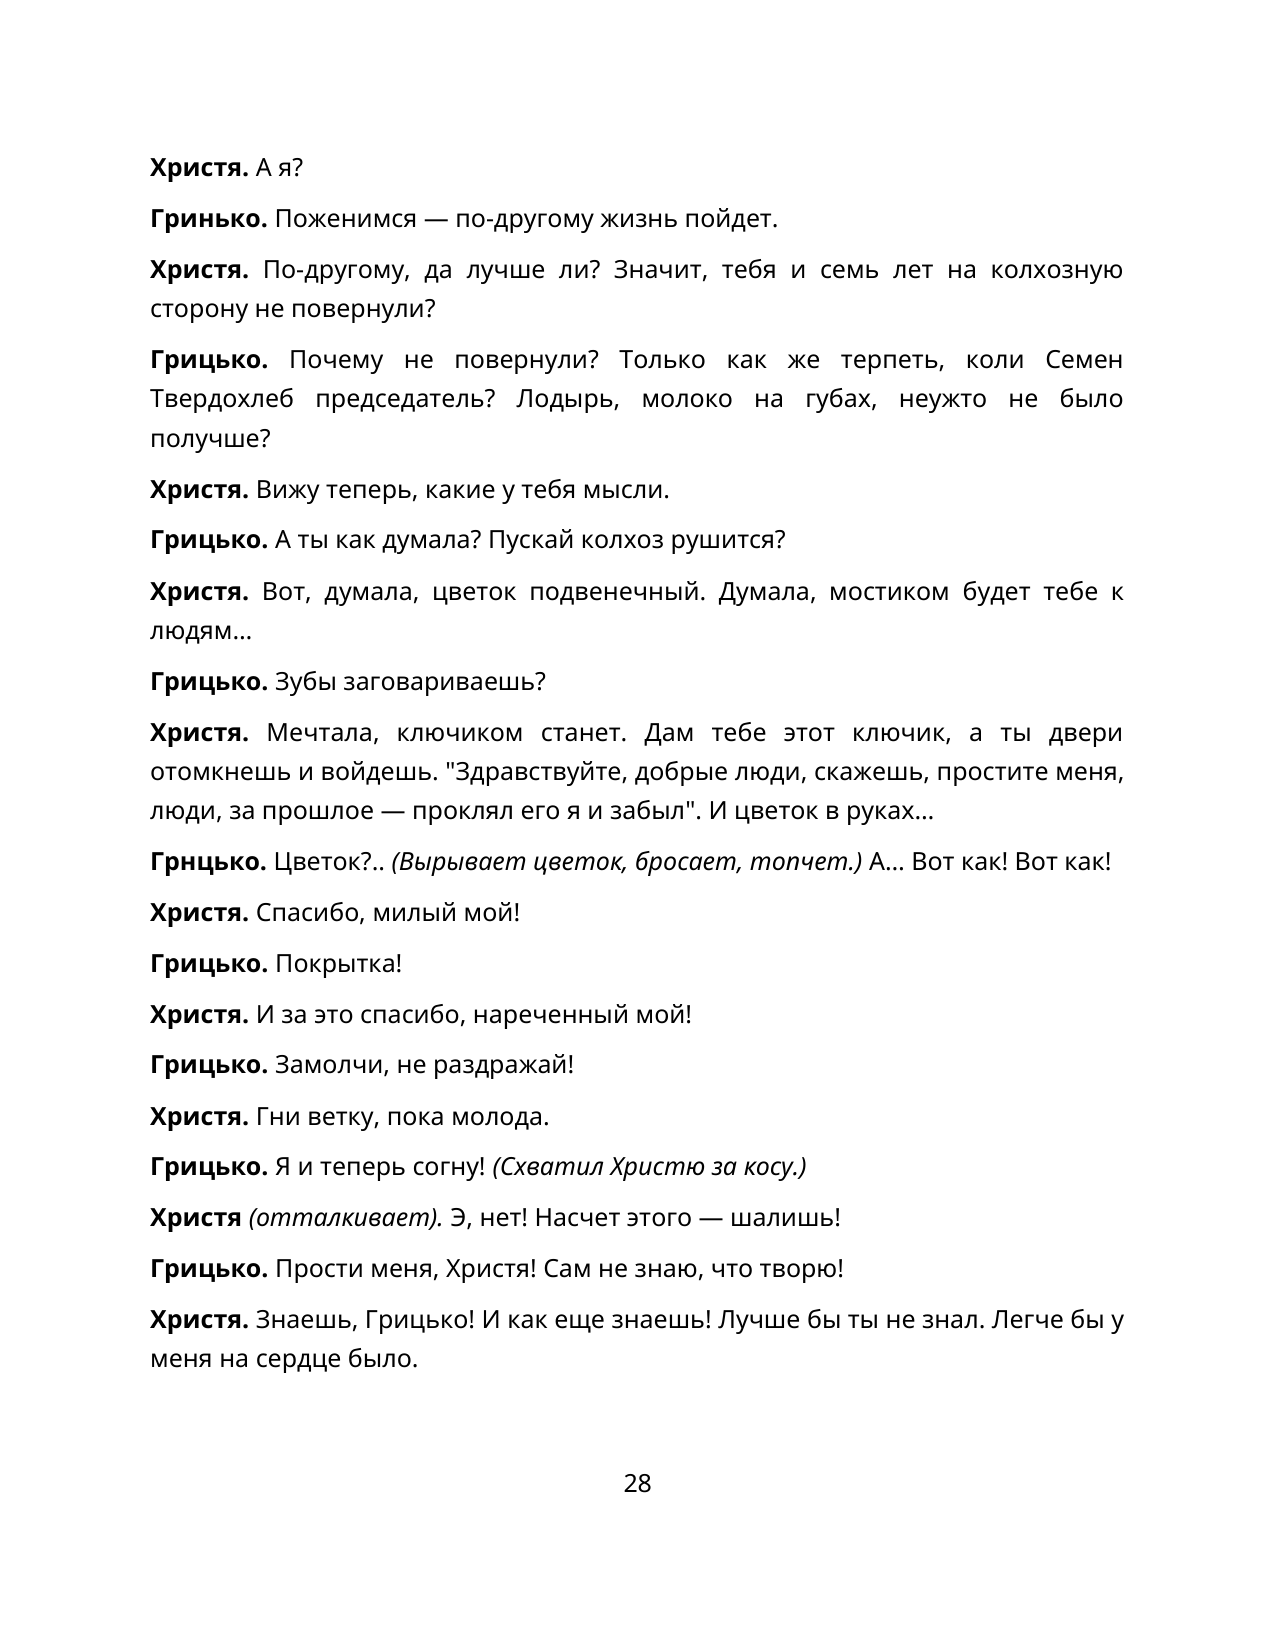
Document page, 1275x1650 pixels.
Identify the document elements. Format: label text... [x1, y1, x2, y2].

text Христя. А я? [150, 150, 1125, 184]
text Грицько. Зубы заговариваешь? [150, 663, 1125, 697]
text Христя. Знаешь, Грицько! И как еще знаешь! Лучше бы ты не знал. Легче бы у меня на сердце было. [150, 1302, 1125, 1375]
text Христя. Мечтала, ключиком станет. Дам тебе этот ключик, а ты двери отомкнешь и войдешь. "Здравствуйте, добрые люди, скажешь, простите меня, люди, за прошлое — проклял его я и забыл". И цветок в руках… [150, 714, 1125, 827]
text Христя. Вот, думала, цветок подвенечный. Думала, мостиком будет тебе к людям… [150, 573, 1125, 646]
text Христя. По-другому, да лучше ли? Значит, тебя и семь лет на колхозную сторону не повернули? [150, 252, 1125, 325]
text Грицько. Почему не повернули? Только как же терпеть, коли Семен Твердохлеб председатель? Лодырь, молоко на губах, неужто не было получше? [150, 342, 1125, 454]
text Грицько. Замолчи, не раздражай! [150, 1047, 1125, 1081]
text Грнцько. Цветок?.. (Вырывает цветок, бросает, топчет.) А… Вот как! Вот как! [150, 843, 1125, 877]
text Христя (отталкивает). Э, нет! Насчет этого — шалишь! [150, 1200, 1125, 1234]
text Грицько. Покрытка! [150, 945, 1125, 979]
text Грицько. А ты как думала? Пускай колхоз рушится? [150, 522, 1125, 556]
text Гринько. Поженимся — по-другому жизнь пойдет. [150, 201, 1125, 235]
text Христя. Гни ветку, пока молода. [150, 1098, 1125, 1132]
text Христя. И за это спасибо, нареченный мой! [150, 996, 1125, 1030]
text Грицько. Прости меня, Христя! Сам не знаю, что творю! [150, 1251, 1125, 1285]
text Христя. Вижу теперь, какие у тебя мысли. [150, 471, 1125, 505]
text Христя. Спасибо, милый мой! [150, 894, 1125, 928]
text Грицько. Я и теперь согну! (Схватил Христю за косу.) [150, 1149, 1125, 1183]
